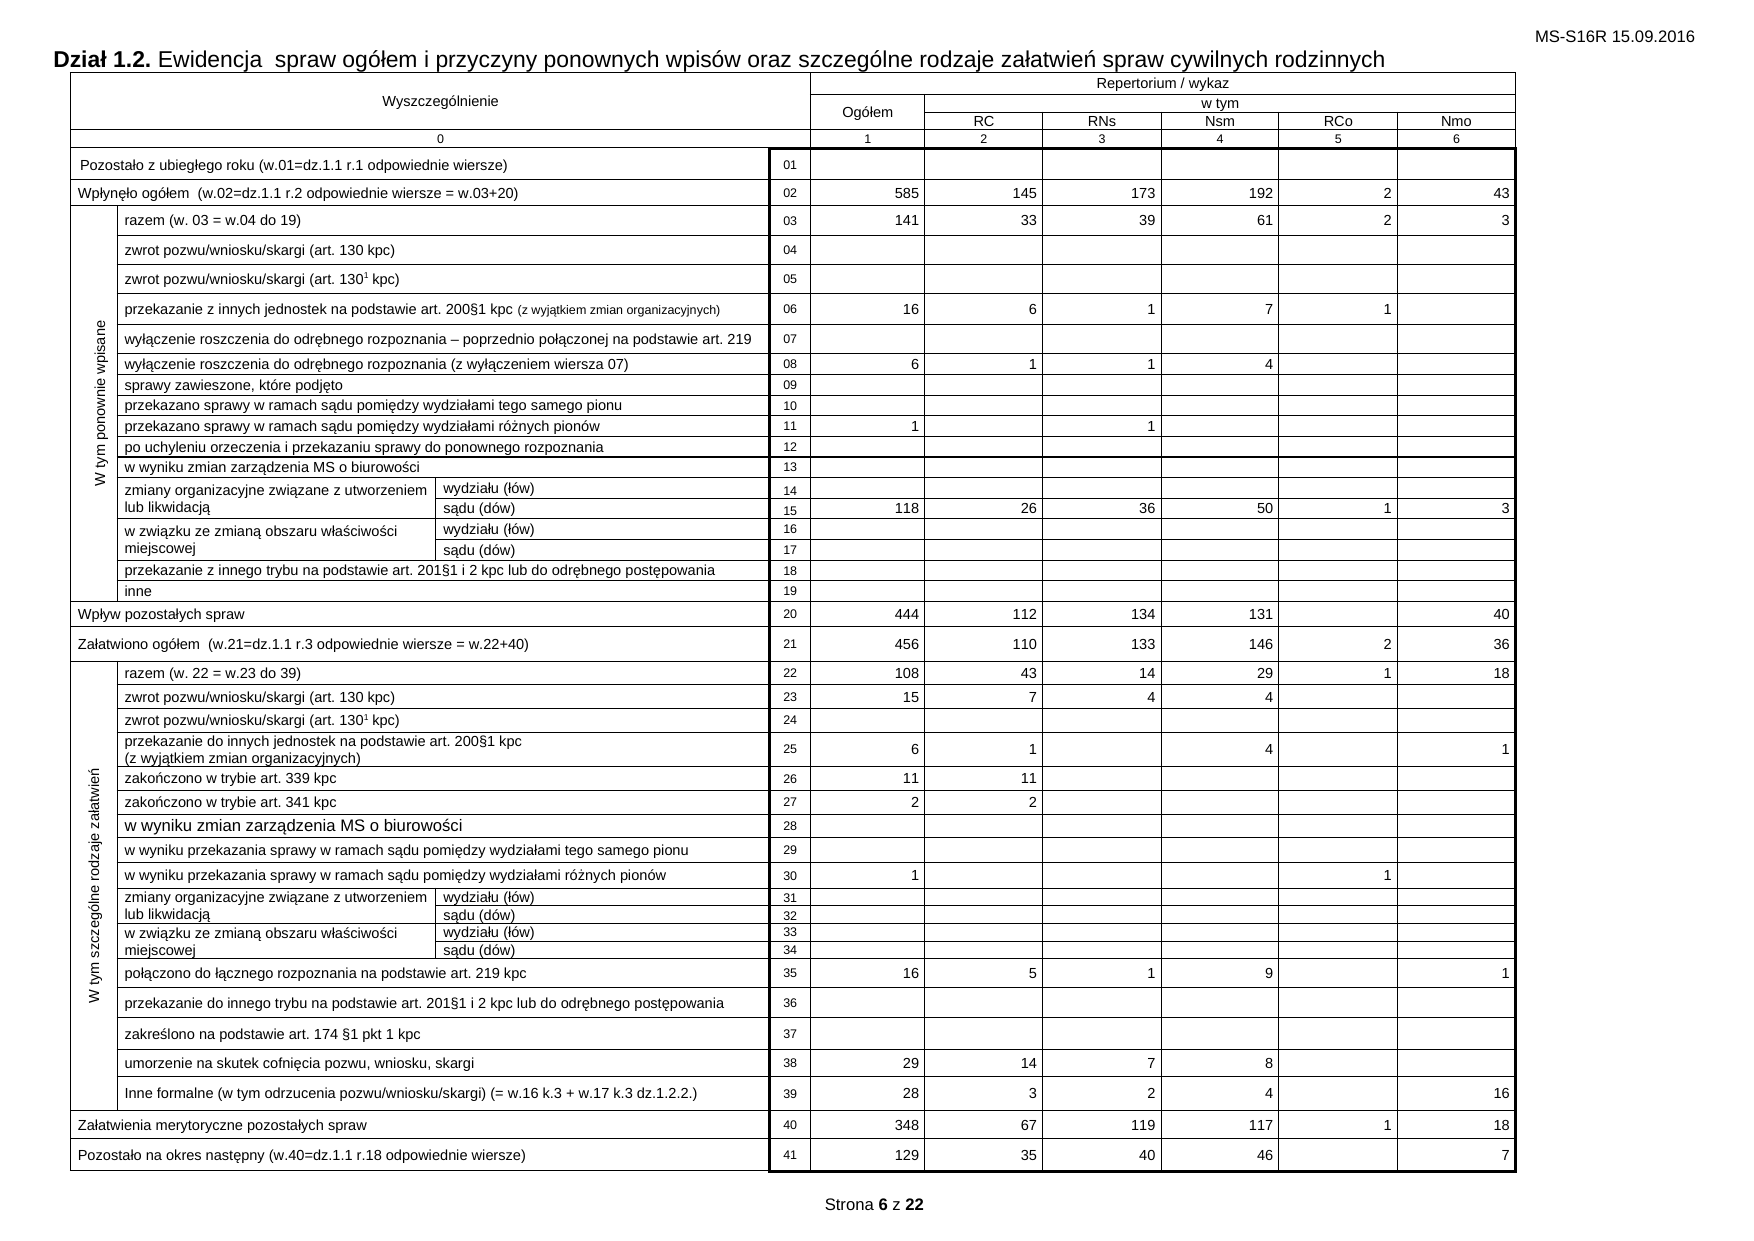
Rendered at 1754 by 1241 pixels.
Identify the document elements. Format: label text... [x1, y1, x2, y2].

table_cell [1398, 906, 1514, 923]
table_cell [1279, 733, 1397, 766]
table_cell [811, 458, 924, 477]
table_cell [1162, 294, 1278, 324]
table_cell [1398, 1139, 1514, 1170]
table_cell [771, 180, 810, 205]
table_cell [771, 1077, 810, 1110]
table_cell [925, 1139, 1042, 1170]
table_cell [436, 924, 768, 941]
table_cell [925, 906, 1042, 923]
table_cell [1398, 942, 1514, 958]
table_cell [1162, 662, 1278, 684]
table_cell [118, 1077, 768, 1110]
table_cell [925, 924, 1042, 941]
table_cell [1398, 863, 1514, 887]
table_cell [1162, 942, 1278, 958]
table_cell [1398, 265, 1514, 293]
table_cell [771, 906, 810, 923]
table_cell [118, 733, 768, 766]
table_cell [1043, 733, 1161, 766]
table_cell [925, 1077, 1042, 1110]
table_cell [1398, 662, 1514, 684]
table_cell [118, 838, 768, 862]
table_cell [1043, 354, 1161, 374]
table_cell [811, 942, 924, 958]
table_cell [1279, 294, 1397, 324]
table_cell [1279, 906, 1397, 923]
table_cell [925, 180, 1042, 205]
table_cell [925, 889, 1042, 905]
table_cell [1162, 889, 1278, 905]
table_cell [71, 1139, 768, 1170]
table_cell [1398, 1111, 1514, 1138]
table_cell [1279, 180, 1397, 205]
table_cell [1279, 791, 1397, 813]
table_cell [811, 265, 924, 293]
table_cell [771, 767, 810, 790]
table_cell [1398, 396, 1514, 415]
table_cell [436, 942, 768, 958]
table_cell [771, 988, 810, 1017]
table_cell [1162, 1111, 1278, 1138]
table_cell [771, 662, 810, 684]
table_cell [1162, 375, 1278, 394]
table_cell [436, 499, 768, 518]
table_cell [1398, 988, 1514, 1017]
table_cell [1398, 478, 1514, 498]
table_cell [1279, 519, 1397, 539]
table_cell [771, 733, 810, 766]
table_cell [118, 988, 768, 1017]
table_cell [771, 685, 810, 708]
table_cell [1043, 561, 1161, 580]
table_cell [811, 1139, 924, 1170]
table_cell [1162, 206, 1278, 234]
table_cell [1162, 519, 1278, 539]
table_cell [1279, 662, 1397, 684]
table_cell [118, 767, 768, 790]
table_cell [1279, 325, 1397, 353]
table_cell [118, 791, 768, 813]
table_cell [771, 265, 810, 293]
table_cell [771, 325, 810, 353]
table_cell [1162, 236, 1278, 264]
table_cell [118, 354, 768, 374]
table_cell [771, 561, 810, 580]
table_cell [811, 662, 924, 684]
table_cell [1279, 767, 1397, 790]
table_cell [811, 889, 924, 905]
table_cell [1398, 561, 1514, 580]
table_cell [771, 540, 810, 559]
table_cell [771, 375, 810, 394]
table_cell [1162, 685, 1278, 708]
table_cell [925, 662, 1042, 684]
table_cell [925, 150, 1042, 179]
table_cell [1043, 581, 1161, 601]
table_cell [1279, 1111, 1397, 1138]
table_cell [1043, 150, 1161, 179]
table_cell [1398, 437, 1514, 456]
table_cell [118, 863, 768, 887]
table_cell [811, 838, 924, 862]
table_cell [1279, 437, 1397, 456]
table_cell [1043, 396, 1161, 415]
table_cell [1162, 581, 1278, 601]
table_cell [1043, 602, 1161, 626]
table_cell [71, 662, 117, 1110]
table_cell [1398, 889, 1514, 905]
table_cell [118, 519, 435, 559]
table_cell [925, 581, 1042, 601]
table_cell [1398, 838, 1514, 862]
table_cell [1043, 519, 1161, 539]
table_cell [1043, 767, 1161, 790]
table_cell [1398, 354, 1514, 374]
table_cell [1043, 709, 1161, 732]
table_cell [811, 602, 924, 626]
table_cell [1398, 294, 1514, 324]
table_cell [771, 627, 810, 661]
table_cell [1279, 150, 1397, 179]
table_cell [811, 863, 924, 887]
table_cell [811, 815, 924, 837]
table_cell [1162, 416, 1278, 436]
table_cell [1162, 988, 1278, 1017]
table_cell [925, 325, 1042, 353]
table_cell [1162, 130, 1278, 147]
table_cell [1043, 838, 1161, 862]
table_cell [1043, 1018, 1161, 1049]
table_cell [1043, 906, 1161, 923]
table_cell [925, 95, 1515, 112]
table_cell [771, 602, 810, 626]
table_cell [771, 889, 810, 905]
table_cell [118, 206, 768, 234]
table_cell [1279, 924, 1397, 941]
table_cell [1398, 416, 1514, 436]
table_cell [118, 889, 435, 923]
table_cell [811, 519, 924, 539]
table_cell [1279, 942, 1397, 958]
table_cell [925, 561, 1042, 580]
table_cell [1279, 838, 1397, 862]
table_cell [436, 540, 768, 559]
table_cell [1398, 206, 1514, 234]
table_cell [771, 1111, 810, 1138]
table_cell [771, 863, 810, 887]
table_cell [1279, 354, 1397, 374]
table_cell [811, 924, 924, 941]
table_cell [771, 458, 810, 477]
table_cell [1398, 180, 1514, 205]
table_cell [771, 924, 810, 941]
subtitle Dział 1.2. Ewidencja spraw ogółem i przyczyny ponownych wpisów oraz szczególne rodzaje załatwień spraw cywilnych rodzinnych [53, 46, 1695, 72]
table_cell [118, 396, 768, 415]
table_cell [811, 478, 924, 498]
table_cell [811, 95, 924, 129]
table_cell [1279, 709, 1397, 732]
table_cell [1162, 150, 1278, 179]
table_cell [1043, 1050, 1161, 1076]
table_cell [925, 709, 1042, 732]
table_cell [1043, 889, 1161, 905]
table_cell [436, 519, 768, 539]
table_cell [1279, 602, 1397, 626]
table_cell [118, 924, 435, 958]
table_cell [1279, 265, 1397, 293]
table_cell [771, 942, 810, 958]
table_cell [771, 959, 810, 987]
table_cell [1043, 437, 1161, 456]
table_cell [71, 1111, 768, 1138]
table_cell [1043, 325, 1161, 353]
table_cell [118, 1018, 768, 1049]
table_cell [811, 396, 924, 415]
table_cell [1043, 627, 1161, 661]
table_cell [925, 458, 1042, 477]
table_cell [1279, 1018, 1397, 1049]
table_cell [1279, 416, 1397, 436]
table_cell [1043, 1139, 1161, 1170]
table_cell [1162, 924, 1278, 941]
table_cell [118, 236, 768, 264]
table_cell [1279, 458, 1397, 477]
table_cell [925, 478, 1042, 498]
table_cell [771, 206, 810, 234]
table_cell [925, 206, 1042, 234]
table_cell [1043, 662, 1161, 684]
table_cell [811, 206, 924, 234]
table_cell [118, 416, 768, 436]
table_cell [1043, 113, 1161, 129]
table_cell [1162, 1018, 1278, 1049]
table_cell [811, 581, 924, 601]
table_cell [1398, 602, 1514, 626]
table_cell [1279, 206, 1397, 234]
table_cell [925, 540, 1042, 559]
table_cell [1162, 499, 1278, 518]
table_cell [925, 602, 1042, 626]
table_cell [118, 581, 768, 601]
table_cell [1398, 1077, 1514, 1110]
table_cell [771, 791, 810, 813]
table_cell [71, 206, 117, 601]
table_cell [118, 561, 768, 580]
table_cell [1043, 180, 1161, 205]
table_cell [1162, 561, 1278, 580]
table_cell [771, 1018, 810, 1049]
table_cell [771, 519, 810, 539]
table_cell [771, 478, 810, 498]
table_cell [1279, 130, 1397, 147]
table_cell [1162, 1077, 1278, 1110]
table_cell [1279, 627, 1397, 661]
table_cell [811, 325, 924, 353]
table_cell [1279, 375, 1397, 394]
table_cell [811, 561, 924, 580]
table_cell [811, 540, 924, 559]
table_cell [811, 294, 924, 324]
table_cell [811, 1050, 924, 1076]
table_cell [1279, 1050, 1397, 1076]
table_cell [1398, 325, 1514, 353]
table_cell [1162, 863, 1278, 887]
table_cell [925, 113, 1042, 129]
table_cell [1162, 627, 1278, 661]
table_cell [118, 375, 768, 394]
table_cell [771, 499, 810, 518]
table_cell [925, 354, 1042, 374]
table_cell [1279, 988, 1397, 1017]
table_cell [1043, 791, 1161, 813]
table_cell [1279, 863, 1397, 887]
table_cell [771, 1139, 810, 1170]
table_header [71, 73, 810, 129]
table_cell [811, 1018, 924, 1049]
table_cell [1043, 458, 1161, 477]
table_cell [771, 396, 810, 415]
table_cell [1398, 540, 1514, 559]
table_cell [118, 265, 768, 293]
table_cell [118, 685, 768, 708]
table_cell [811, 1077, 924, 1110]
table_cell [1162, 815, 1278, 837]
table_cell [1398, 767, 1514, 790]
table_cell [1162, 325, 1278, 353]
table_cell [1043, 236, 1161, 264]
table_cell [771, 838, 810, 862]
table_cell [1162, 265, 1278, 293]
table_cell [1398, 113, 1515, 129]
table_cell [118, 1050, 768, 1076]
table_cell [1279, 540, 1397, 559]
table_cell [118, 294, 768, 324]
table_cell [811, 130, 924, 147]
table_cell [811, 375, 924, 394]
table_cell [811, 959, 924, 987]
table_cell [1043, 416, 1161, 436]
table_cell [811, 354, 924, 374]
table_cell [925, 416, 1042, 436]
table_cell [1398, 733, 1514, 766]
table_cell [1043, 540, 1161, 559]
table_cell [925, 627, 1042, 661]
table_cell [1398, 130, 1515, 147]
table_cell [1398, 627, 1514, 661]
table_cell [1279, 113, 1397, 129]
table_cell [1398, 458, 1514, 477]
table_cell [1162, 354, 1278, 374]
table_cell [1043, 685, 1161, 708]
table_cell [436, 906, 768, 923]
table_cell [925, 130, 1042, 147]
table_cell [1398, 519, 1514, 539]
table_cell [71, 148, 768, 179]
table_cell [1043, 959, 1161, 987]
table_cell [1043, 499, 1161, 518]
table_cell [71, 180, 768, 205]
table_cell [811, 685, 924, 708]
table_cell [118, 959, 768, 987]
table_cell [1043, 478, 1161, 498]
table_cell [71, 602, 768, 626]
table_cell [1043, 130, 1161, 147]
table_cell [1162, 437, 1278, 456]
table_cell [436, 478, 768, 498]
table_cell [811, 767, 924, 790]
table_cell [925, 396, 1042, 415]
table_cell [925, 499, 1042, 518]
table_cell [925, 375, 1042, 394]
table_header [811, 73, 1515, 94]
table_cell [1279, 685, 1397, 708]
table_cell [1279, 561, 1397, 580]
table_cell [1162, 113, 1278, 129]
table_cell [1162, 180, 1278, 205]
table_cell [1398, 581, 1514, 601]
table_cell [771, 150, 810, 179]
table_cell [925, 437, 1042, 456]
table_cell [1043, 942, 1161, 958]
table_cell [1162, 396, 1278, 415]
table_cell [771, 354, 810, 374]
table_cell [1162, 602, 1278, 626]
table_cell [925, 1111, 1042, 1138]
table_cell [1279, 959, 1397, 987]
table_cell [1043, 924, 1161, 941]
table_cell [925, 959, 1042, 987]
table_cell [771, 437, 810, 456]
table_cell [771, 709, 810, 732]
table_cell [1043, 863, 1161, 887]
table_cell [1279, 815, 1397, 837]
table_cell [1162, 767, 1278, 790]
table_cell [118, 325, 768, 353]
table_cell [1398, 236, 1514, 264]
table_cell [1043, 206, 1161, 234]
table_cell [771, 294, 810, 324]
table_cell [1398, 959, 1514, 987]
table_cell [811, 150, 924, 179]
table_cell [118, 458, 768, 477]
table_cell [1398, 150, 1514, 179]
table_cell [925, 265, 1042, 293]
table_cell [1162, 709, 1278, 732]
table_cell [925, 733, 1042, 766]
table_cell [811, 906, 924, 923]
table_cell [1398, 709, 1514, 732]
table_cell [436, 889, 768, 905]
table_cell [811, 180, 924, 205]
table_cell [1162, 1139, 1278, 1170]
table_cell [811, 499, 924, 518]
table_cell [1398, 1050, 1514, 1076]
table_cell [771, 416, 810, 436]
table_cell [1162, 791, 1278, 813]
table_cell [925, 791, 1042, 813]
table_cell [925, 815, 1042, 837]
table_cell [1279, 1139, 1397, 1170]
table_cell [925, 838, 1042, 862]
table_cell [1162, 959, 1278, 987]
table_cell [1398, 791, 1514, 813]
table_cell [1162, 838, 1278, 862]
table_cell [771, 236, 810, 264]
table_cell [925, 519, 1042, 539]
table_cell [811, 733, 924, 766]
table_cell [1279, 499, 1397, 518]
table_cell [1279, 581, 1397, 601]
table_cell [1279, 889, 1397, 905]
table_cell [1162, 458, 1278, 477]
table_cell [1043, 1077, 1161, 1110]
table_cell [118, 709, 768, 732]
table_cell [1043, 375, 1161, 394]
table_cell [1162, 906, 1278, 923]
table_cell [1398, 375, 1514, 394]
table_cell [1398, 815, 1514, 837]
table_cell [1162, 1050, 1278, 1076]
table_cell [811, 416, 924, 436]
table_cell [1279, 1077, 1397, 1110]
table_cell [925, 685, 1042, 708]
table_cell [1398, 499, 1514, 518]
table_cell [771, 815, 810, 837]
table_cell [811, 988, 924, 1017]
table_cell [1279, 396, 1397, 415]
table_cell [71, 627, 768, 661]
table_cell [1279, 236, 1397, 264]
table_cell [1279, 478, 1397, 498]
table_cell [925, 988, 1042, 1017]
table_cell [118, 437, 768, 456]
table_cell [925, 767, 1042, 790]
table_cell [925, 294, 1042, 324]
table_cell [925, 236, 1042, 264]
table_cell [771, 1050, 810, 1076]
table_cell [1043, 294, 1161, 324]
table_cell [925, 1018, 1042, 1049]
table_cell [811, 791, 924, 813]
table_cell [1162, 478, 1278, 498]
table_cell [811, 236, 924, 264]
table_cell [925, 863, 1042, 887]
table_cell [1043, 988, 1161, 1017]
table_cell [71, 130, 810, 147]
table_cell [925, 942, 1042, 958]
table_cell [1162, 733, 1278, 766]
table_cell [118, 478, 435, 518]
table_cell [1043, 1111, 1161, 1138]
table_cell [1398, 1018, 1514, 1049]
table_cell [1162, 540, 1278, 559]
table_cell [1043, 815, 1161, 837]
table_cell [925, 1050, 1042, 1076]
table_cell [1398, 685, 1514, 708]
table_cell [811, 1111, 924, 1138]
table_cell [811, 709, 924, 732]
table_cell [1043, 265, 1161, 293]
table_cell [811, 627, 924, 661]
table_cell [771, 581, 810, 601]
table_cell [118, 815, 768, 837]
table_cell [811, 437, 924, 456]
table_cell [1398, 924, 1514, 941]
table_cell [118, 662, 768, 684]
